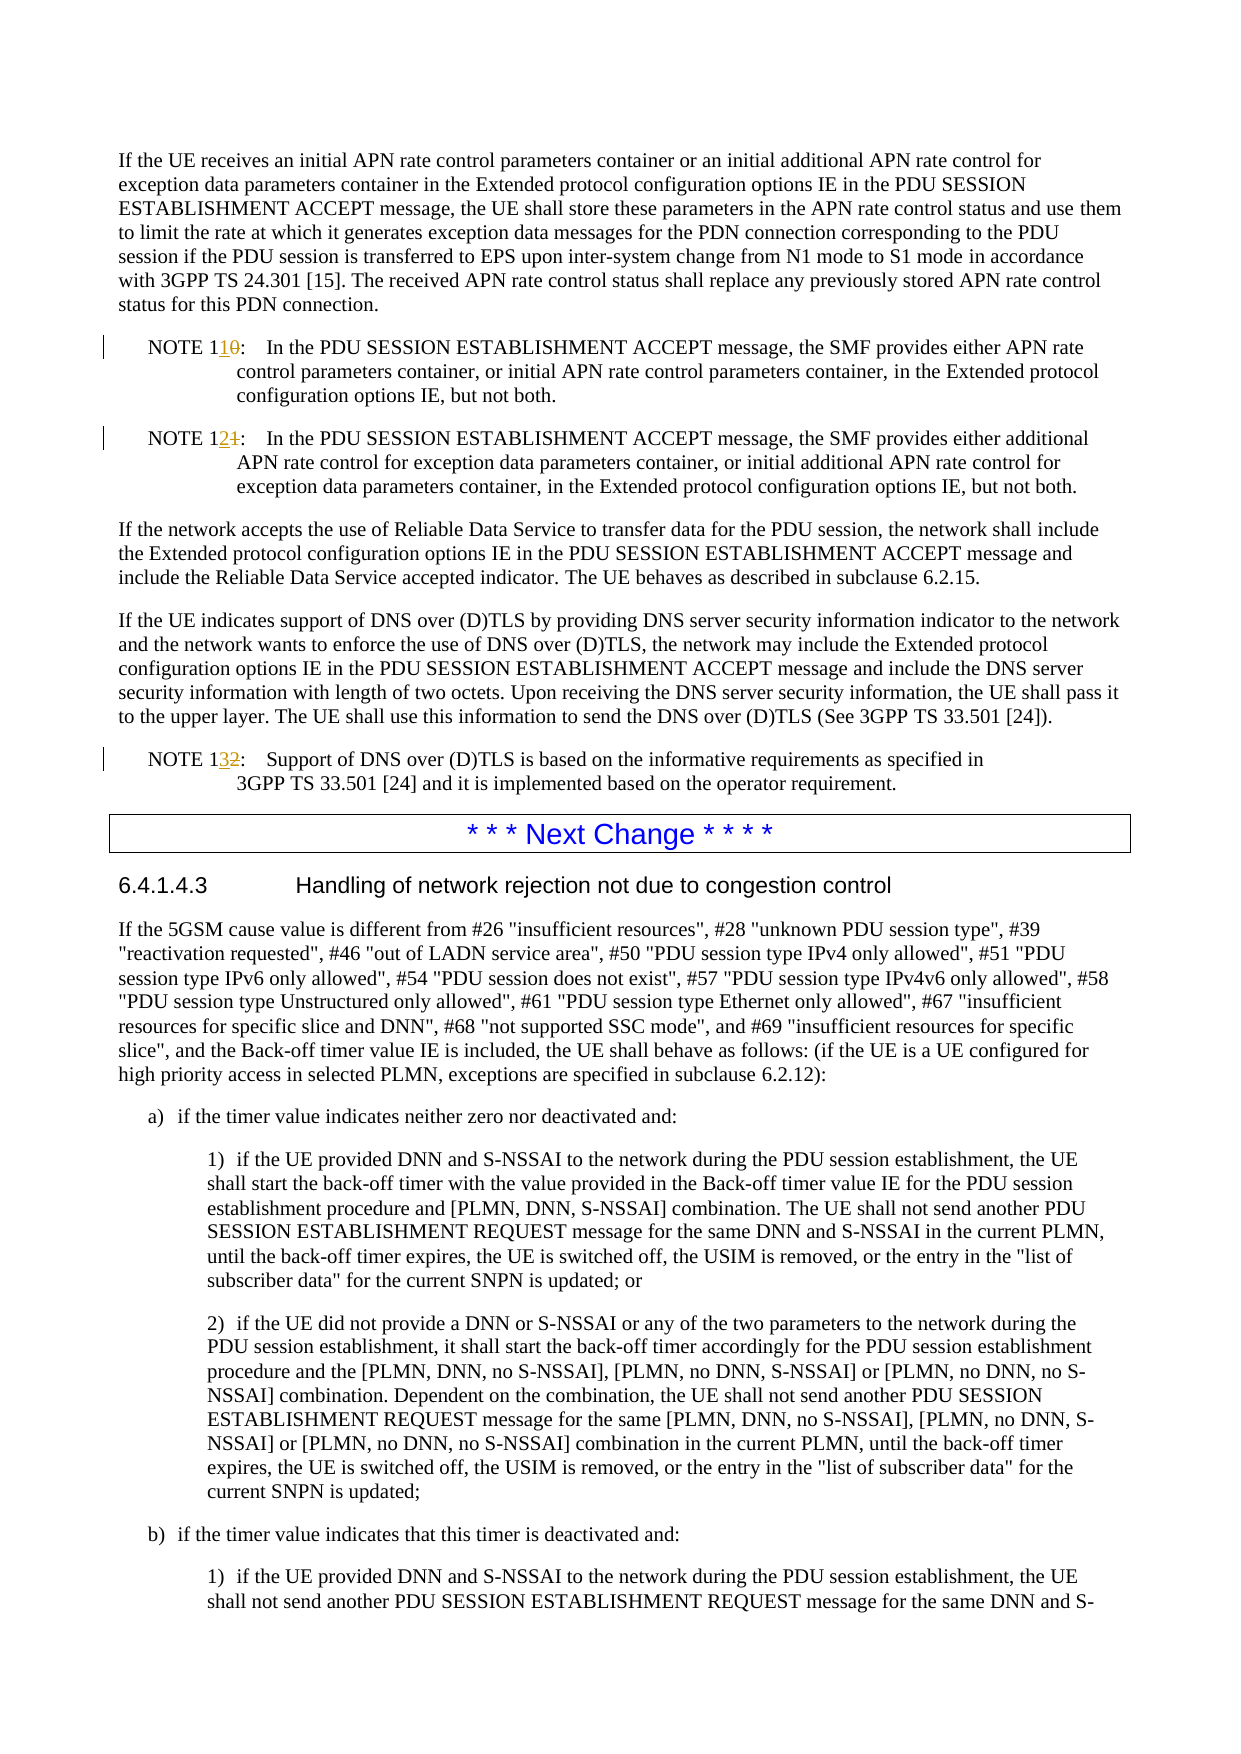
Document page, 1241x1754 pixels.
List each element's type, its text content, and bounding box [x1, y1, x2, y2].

text If the UE indicates support of DNS over (D)TLS by providing DNS server security information indicator to the network and the network wants to enforce the use of DNS over (D)TLS, the network may include the Extended protocol configuration options IE in the PDU SESSION ESTABLISHMENT ACCEPT message and include the DNS server security information with length of two octets. Upon receiving the DNS server security information, the UE shall pass it to the upper layer. The UE shall use this information to send the DNS over (D)TLS (See 3GPP TS 33.501 [24]). [118, 608, 1122, 728]
text If the network accepts the use of Reliable Data Service to transfer data for the PDU session, the network shall include the Extended protocol configuration options IE in the PDU SESSION ESTABLISHMENT ACCEPT message and include the Reliable Data Service accepted indicator. The UE behaves as described in subclause 6.2.15. [118, 517, 1122, 589]
text NOTE 1: In the PDU SESSION ESTABLISHMENT ACCEPT message, the SMF provides either additional APN rate control for exception data parameters container, or initial additional APN rate control for exception data parameters container, in the Extended protocol configuration options IE, but not both. [148, 426, 1122, 498]
text 1) if the UE provided DNN and S-NSSAI to the network during the PDU session establishment, the UE shall start the back-off timer with the value provided in the Back-off timer value IE for the PDU session establishment procedure and [PLMN, DNN, S-NSSAI] combination. The UE shall not send another PDU SESSION ESTABLISHMENT REQUEST message for the same DNN and S-NSSAI in the current PLMN, until the back-off timer expires, the UE is switched off, the USIM is removed, or the entry in the "list of subscriber data" for the current SNPN is updated; or [207, 1147, 1122, 1292]
subtitle 6.4.1.4.3 Handling of network rejection not due to congestion control [118, 872, 1122, 898]
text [207, 1564, 1122, 1613]
text 2) if the UE did not provide a DNN or S-NSSAI or any of the two parameters to the network during the PDU session establishment, it shall start the back-off timer accordingly for the PDU session establishment procedure and the [PLMN, DNN, no S-NSSAI], [PLMN, no DNN, S-NSSAI] or [PLMN, no DNN, no S-NSSAI] combination. Dependent on the combination, the UE shall not send another PDU SESSION ESTABLISHMENT REQUEST message for the same [PLMN, DNN, no S-NSSAI], [PLMN, no DNN, S-NSSAI] or [PLMN, no DNN, no S-NSSAI] combination in the current PLMN, until the back-off timer expires, the UE is switched off, the USIM is removed, or the entry in the "list of subscriber data" for the current SNPN is updated; [207, 1310, 1122, 1503]
text * * * Next Change * * * * [110, 815, 1130, 852]
text a) if the timer value indicates neither zero nor deactivated and: [148, 1104, 1122, 1128]
text NOTE 1: In the PDU SESSION ESTABLISHMENT ACCEPT message, the SMF provides either APN rate control parameters container, or initial APN rate control parameters container, in the Extended protocol configuration options IE, but not both. [148, 335, 1122, 407]
text If the UE receives an initial APN rate control parameters container or an initial additional APN rate control for exception data parameters container in the Extended protocol configuration options IE in the PDU SESSION ESTABLISHMENT ACCEPT message, the UE shall store these parameters in the APN rate control status and use them to limit the rate at which it generates exception data messages for the PDN connection corresponding to the PDU session if the PDU session is transferred to EPS upon inter-system change from N1 mode to S1 mode in accordance with 3GPP TS 24.301 [15]. The received APN rate control status shall replace any previously stored APN rate control status for this PDN connection. [118, 148, 1122, 316]
text b) if the timer value indicates that this timer is deactivated and: [148, 1522, 1122, 1546]
text NOTE 1: Support of DNS over (D)TLS is based on the informative requirements as specified in 3GPP TS 33.501 [24] and it is implemented based on the operator requirement. [148, 747, 1122, 795]
text If the 5GSM cause value is different from #26 "insufficient resources", #28 "unknown PDU session type", #39 "reactivation requested", #46 "out of LADN service area", #50 "PDU session type IPv4 only allowed", #51 "PDU session type IPv6 only allowed", #54 "PDU session does not exist", #57 "PDU session type IPv4v6 only allowed", #58 "PDU session type Unstructured only allowed", #61 "PDU session type Ethernet only allowed", #67 "insufficient resources for specific slice and DNN", #68 "not supported SSC mode", and #69 "insufficient resources for specific slice", and the Back-off timer value IE is included, the UE shall behave as follows: (if the UE is a UE configured for high priority access in selected PLMN, exceptions are specified in subclause 6.2.12): [118, 917, 1122, 1086]
